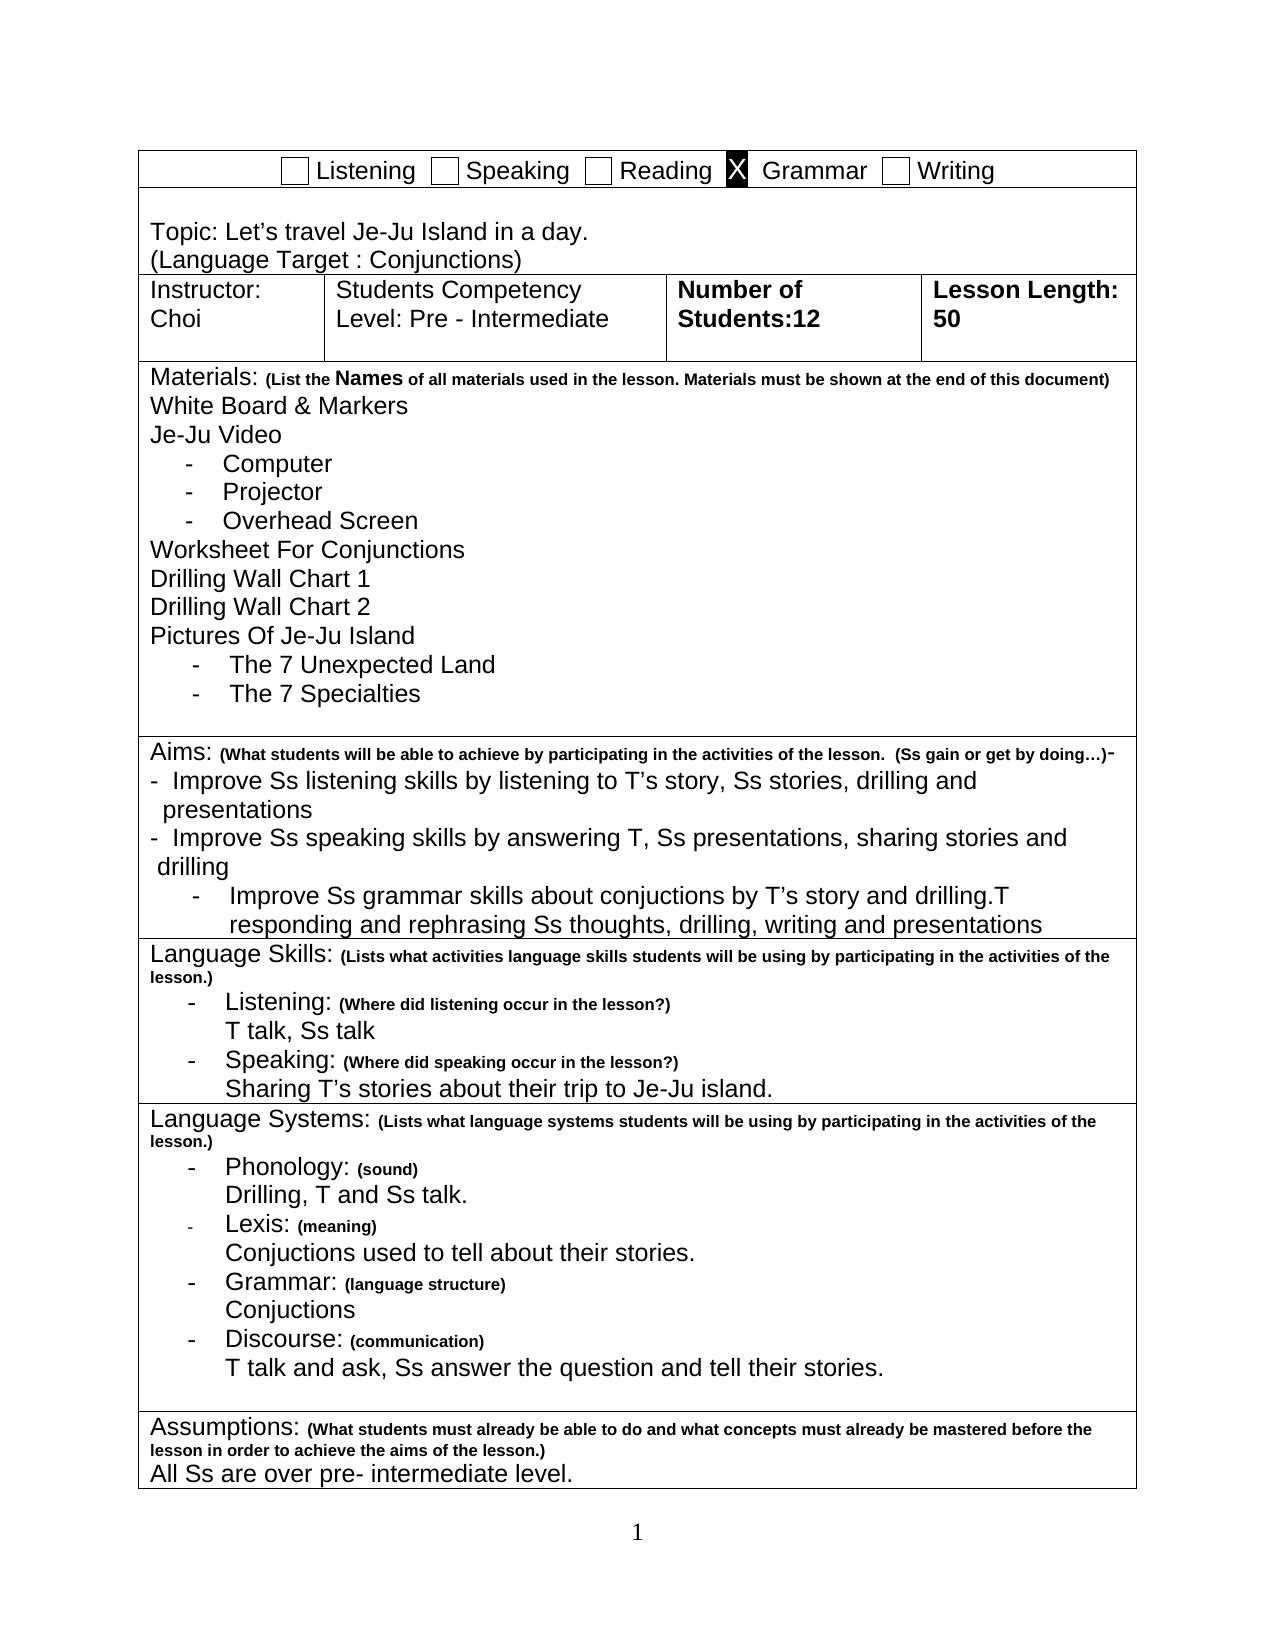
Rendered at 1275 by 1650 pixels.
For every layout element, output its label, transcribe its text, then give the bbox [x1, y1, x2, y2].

table_cell Students Competency Level: Pre - Intermediate [325, 275, 666, 361]
table_cell Topic: Let’s travel Je-Ju Island in a day. (Language Target : Conjunctions) [139, 188, 1136, 274]
table_cell Number of Students:12 [667, 275, 921, 361]
table_cell Language Systems: (Lists what language systems students will be using by participating in the activities of the lesson.) Phonology: (sound) Drilling, T and Ss talk. Lexis: (meaning) Conjuctions used to tell about their stories. Grammar: (language structure) Conjuctions Discourse: (communication) T talk and ask, Ss answer the question and tell their stories. [139, 1104, 1136, 1411]
table_cell Language Skills: (Lists what activities language skills students will be using by participating in the activities of the lesson.) Listening: (Where did listening occur in the lesson?) T talk, Ss talk Speaking: (Where did speaking occur in the lesson?) Sharing T’s stories about their trip to Je-Ju island. [139, 939, 1136, 1102]
table_header Listening Speaking Reading X Grammar Writing [139, 151, 726, 187]
table_cell Materials: (List the Names of all materials used in the lesson. Materials must be shown at the end of this document) White Board & Markers Je-Ju Video Computer Projector Overhead Screen Worksheet For Conjunctions Drilling Wall Chart 1 Drilling Wall Chart 2 Pictures Of Je-Ju Island The 7 Unexpected Land The 7 Specialties [139, 362, 1136, 736]
table_cell Lesson Length: 50 [922, 275, 1136, 361]
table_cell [139, 1412, 1136, 1488]
table_cell Aims: (What students will be able to achieve by participating in the activities of the lesson. (Ss gain or get by doing…)- - Improve Ss listening skills by listening to T’s story, Ss stories, drilling and presentations - Improve Ss speaking skills by answering T, Ss presentations, sharing stories and drilling Improve Ss grammar skills about conjuctions by T’s story and drilling.T responding and rephrasing Ss thoughts, drilling, writing and presentations [139, 737, 1136, 938]
table_header Listening Speaking Reading X Grammar Writing [748, 151, 1136, 187]
table_cell Instructor: Choi [139, 275, 324, 361]
